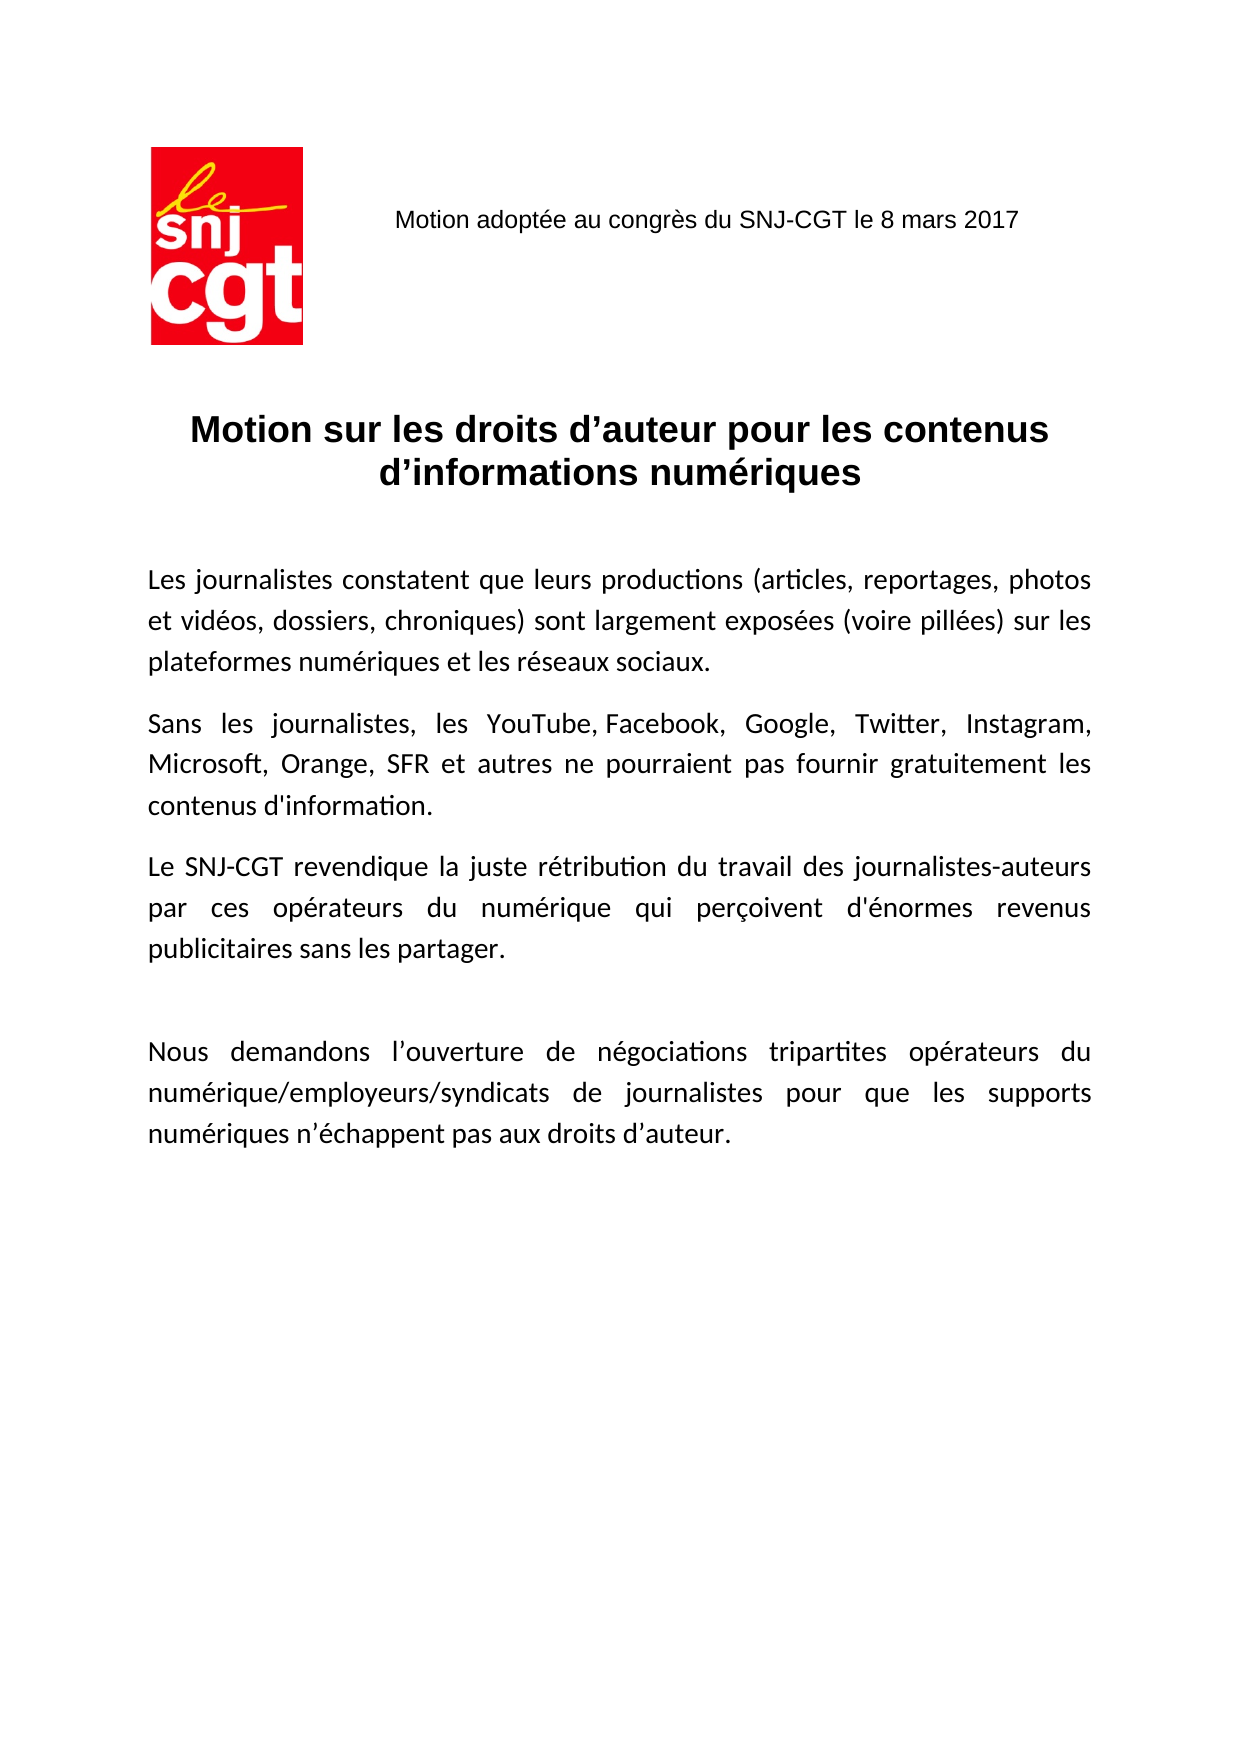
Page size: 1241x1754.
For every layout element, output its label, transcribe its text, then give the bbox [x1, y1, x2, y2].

picture [150, 147, 303, 345]
text Sans les journalistes, les YouTube, Facebook, Google, Twitter, Instagram, Microsoft, Orange, SFR et autres ne pourraient pas fournir gratuitement les contenus d'information. [148, 705, 1093, 822]
text Motion sur les droits d’auteur pour les contenus d’informations numériques [148, 407, 1093, 493]
text Motion adoptée au congrès du SNJ-CGT le 8 mars 2017 [303, 206, 1093, 234]
text Les journalistes constatent que leurs productions (articles, reportages, photos et vidéos, dossiers, chroniques) sont largement exposées (voire pillées) sur les plateformes numériques et les réseaux sociaux. [148, 561, 1093, 678]
text Nous demandons l’ouverture de négociations tripartites opérateurs du numérique/employeurs/syndicats de journalistes pour que les supports numériques n’échappent pas aux droits d’auteur. [148, 992, 1093, 1150]
text Le SNJ-CGT revendique la juste rétribution du travail des journalistes-auteurs par ces opérateurs du numérique qui perçoivent d'énormes revenus publicitaires sans les partager. [148, 848, 1093, 966]
